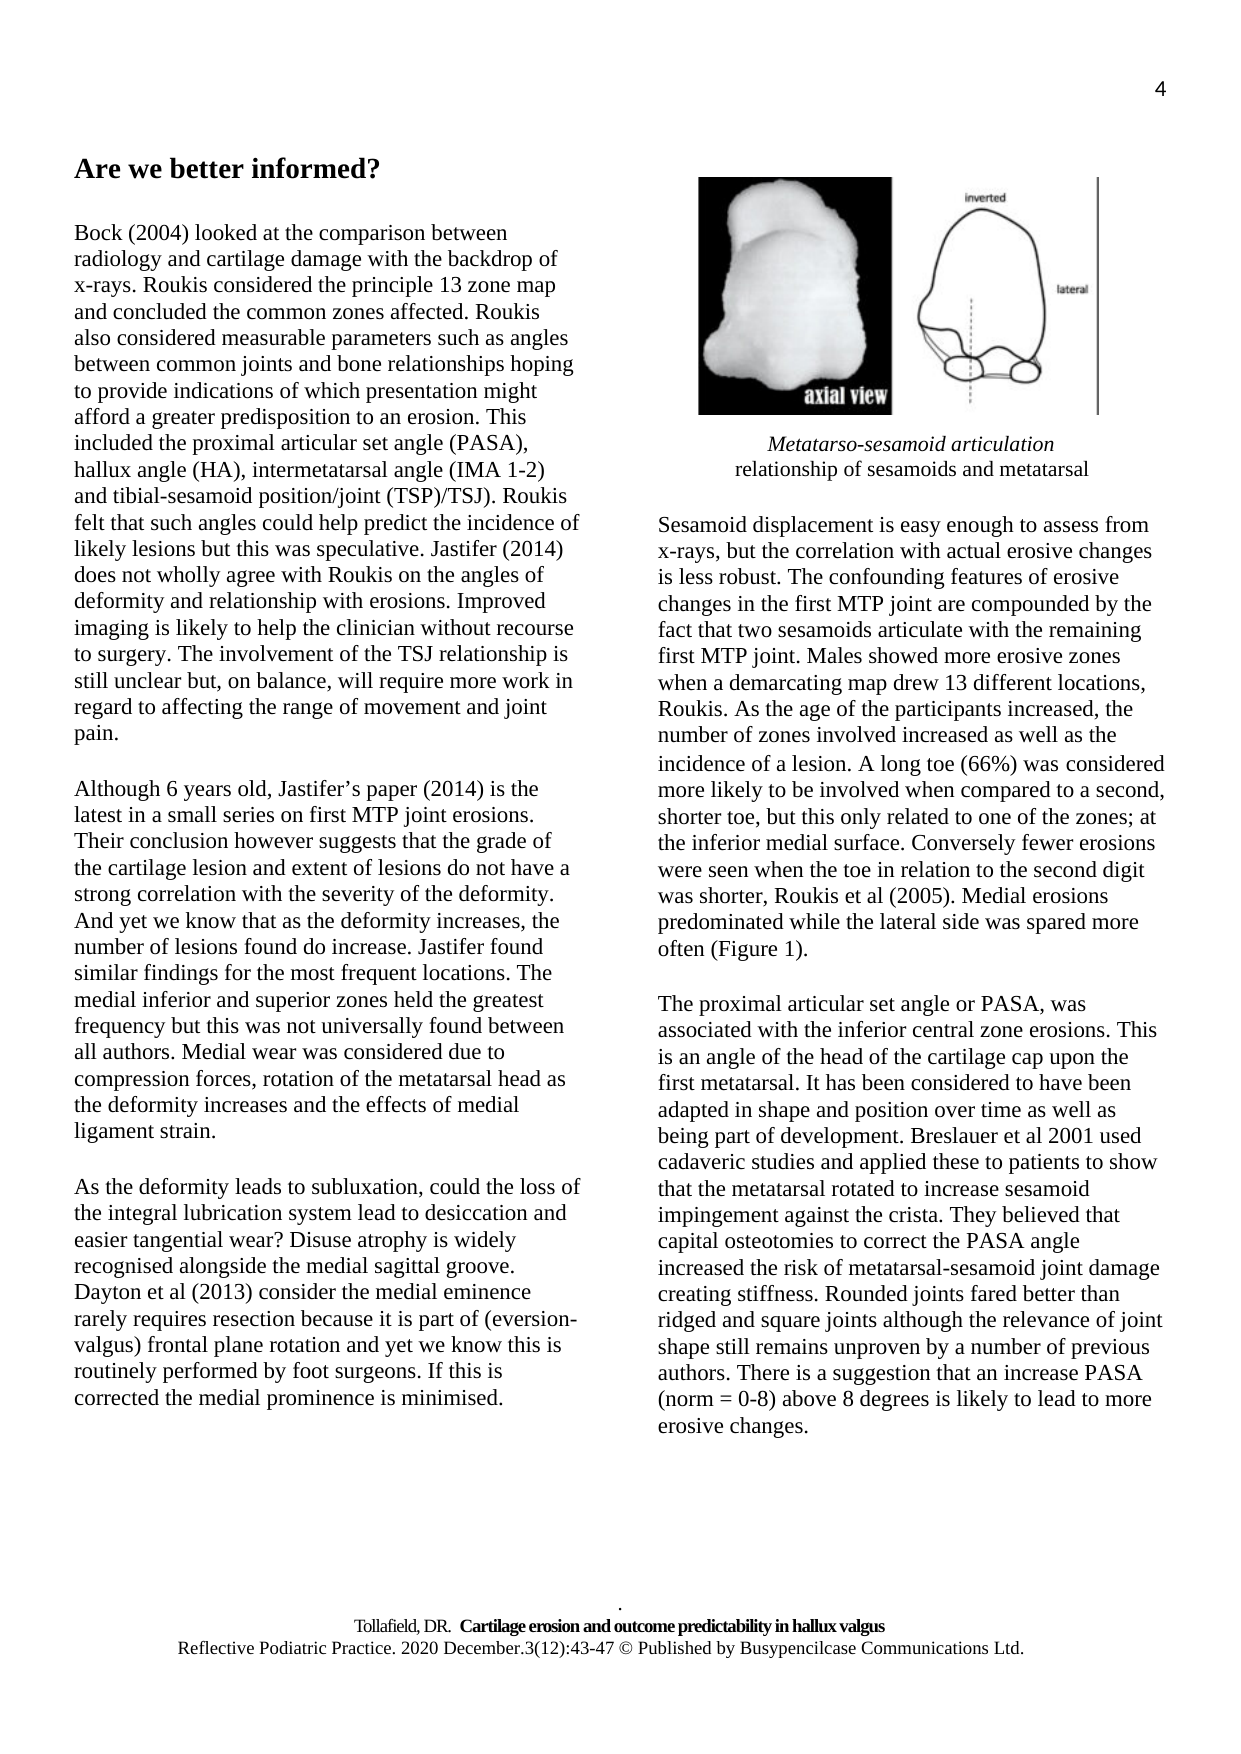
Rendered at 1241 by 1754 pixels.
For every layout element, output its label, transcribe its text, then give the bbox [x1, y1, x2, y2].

text Bock (2004) looked at the comparison between radiology and cartilage damage with the backdrop of x-rays. Roukis considered the principle 13 zone map and concluded the common zones affected. Roukis also considered measurable parameters such as angles between common joints and bone relationships hoping to provide indications of which presentation might afford a greater predisposition to an erosion. This included the proximal articular set angle (PASA), hallux angle (HA), intermetatarsal angle (IMA 1-2) and tibial-sesamoid position/joint (TSP)/TSJ). Roukis felt that such angles could help predict the incidence of likely lesions but this was speculative. Jastifer (2014) does not wholly agree with Roukis on the angles of deformity and relationship with erosions. Improved imaging is likely to help the clinician without recourse to surgery. The involvement of the TSJ relationship is still unclear but, on balance, will require more work in regard to affecting the range of movement and joint pain. [74, 219, 583, 746]
text As the deformity leads to subluxation, could the loss of the integral lubrication system lead to desiccation and easier tangential wear? Disuse atrophy is widely recognised alongside the medial sagittal groove. Dayton et al (2013) consider the medial eminence rarely requires resection because it is part of (eversion-valgus) frontal plane rotation and yet we know this is routinely performed by foot surgeons. If this is corrected the medial prominence is minimised. [74, 1173, 583, 1410]
text Sesamoid displacement is easy enough to assess from x-rays, but the correlation with actual erosive changes is less robust. The confounding features of erosive changes in the first MTP joint are compounded by the fact that two sesamoids articulate with the remaining first MTP joint. Males showed more erosive zones when a demarcating map drew 13 different locations, Roukis. As the age of the participants increased, the number of zones involved increased as well as the incidence of a lesion. A long toe (66%) was considered more likely to be involved when compared to a second, shorter toe, but this only related to one of the zones; at the inferior medial surface. Conversely fewer erosions were seen when the toe in relation to the second digit was shorter, Roukis et al (2005). Medial erosions predominated while the lateral side was spared more often (Figure 1). [658, 511, 1166, 961]
text relationship of sesamoids and metatarsal [658, 456, 1166, 481]
subtitle Metatarso-sesamoid articulation [658, 431, 1166, 456]
text The proximal articular set angle or PASA, was associated with the inferior central zone erosions. This is an angle of the head of the cartilage cap upon the first metatarsal. It has been considered to have been adapted in shape and position over time as well as being part of development. Breslauer et al 2001 used cadaveric studies and applied these to patients to show that the metatarsal rotated to increase sesamoid impingement against the crista. They believed that capital osteotomies to correct the PASA angle increased the risk of metatarsal-sesamoid joint damage creating stiffness. Rounded joints fared better than ridged and square joints although the relevance of joint shape still remains unproven by a number of previous authors. There is a suggestion that an increase PASA (norm = 0-8) above 8 degrees is likely to lead to more erosive changes. [658, 990, 1166, 1438]
subtitle Are we better informed? [74, 151, 583, 184]
text Although 6 years old, Jastifer’s paper (2014) is the latest in a small series on first MTP joint erosions. Their conclusion however suggests that the grade of the cartilage lesion and extent of lesions do not have a strong correlation with the severity of the deformity. And yet we know that as the deformity increases, the number of lesions found do increase. Jastifer found similar findings for the most frequent locations. The medial inferior and superior zones held the greatest frequency but this was not universally found between all authors. Medial wear was considered due to compression forces, rotation of the metatarsal head as the deformity increases and the effects of medial ligament strain. [74, 775, 583, 1144]
picture [698, 177, 1099, 415]
